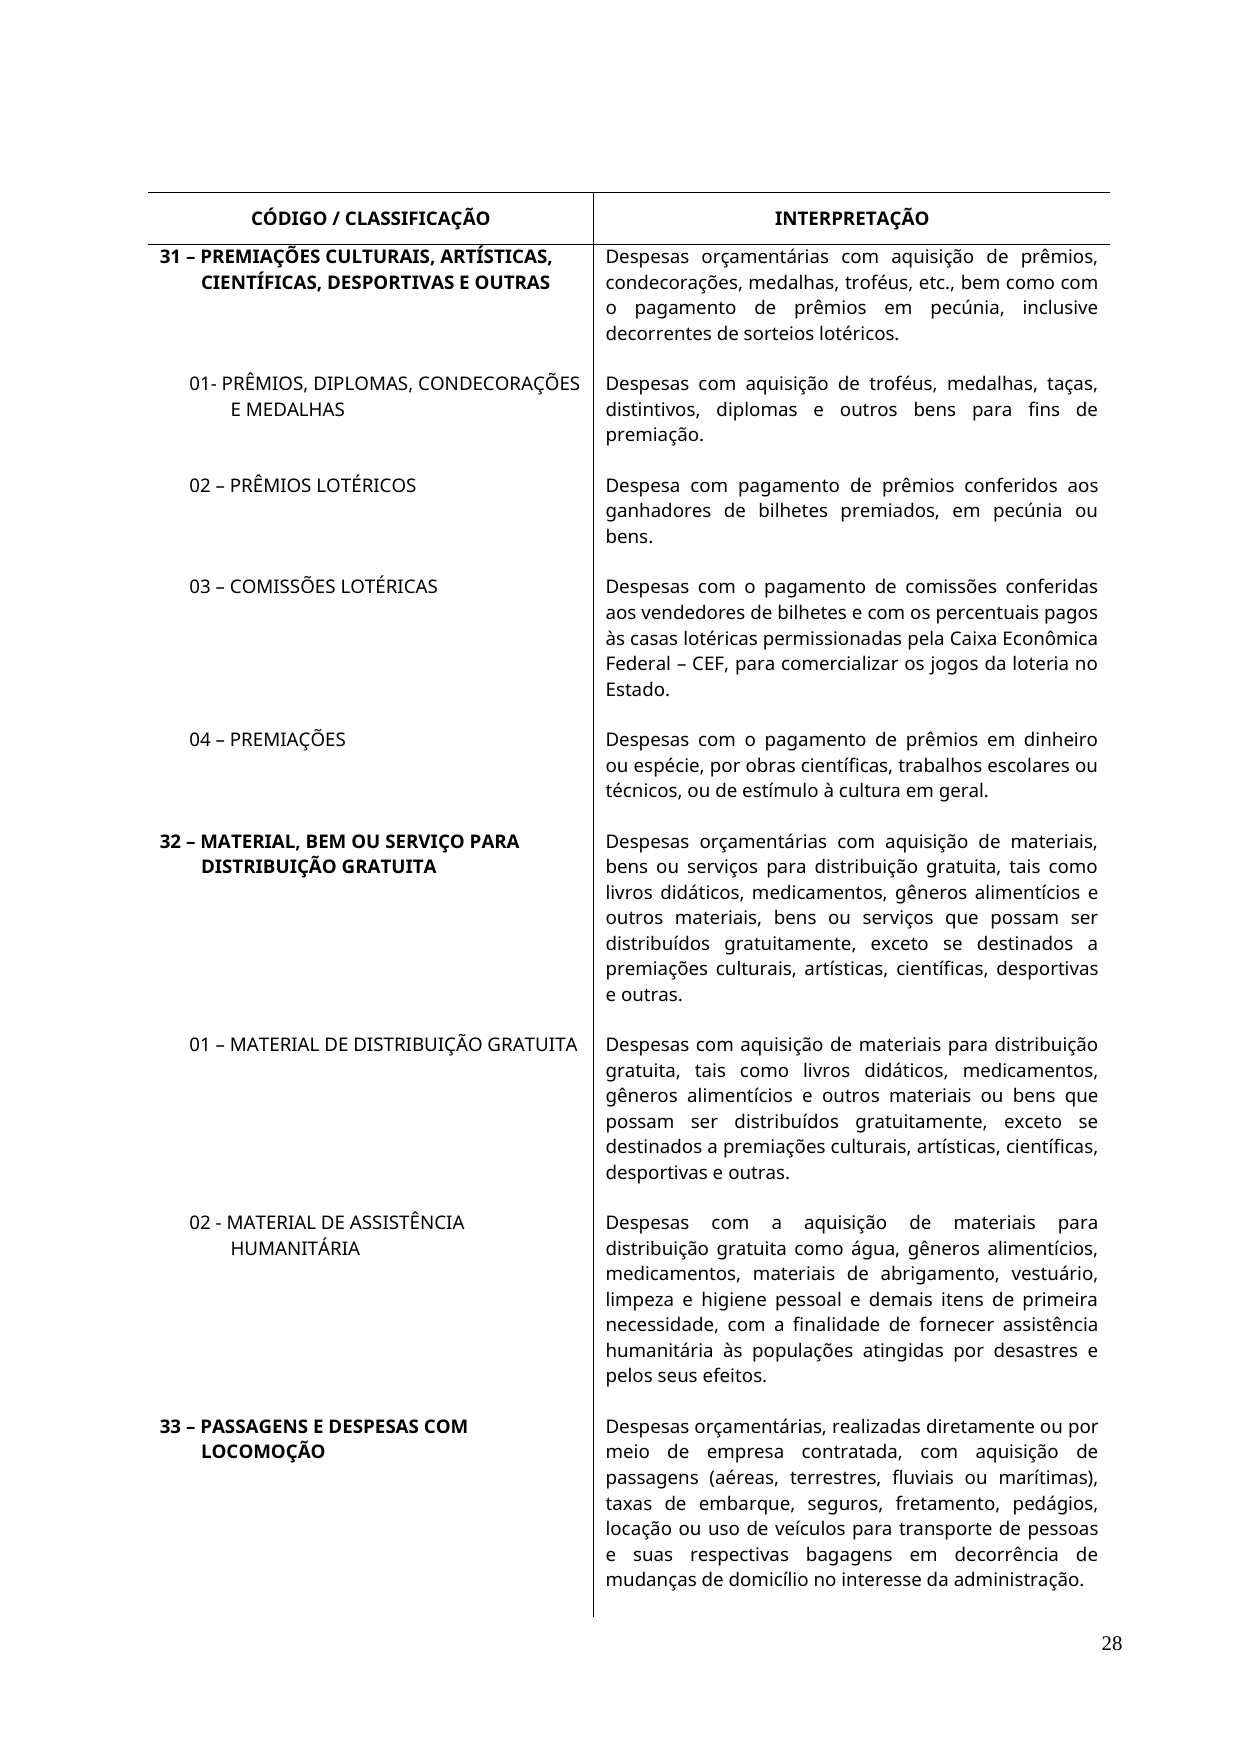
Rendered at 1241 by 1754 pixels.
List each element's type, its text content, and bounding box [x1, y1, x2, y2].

table_cell Despesas orçamentárias, realizadas diretamente ou por meio de empresa contratada, com aquisição de passagens (aéreas, terrestres, fluviais ou marítimas), taxas de embarque, seguros, fretamento, pedágios, locação ou uso de veículos para transporte de pessoas e suas respectivas bagagens em decorrência de mudanças de domicílio no interesse da administração. [594, 1413, 1110, 1617]
table_cell 02 - MATERIAL DE ASSISTÊNCIA HUMANITÁRIA [148, 1210, 593, 1413]
table_cell Despesas com o pagamento de prêmios em dinheiro ou espécie, por obras científicas, trabalhos escolares ou técnicos, ou de estímulo à cultura em geral. [594, 726, 1110, 828]
table_cell 31 – PREMIAÇÕES CULTURAIS, ARTÍSTICAS, CIENTÍFICAS, DESPORTIVAS E OUTRAS [148, 245, 593, 371]
table_cell 03 – COMISSÕES LOTÉRICAS [148, 574, 593, 726]
table_cell Despesas com a aquisição de materiais para distribuição gratuita como água, gêneros alimentícios, medicamentos, materiais de abrigamento, vestuário, limpeza e higiene pessoal e demais itens de primeira necessidade, com a finalidade de fornecer assistência humanitária às populações atingidas por desastres e pelos seus efeitos. [594, 1210, 1110, 1413]
table_cell 01- PRÊMIOS, DIPLOMAS, CONDECORAÇÕES E MEDALHAS [148, 371, 593, 472]
table_header INTERPRETAÇÃO [594, 193, 1110, 243]
table_cell 02 – PRÊMIOS LOTÉRICOS [148, 472, 593, 574]
table_cell 32 – MATERIAL, BEM OU SERVIÇO PARA DISTRIBUIÇÃO GRATUITA [148, 828, 593, 1032]
table_cell 01 – MATERIAL DE DISTRIBUIÇÃO GRATUITA [148, 1032, 593, 1210]
table_cell Despesa com pagamento de prêmios conferidos aos ganhadores de bilhetes premiados, em pecúnia ou bens. [594, 472, 1110, 574]
table_header CÓDIGO / CLASSIFICAÇÃO [148, 193, 593, 243]
table_cell Despesas orçamentárias com aquisição de materiais, bens ou serviços para distribuição gratuita, tais como livros didáticos, medicamentos, gêneros alimentícios e outros materiais, bens ou serviços que possam ser distribuídos gratuitamente, exceto se destinados a premiações culturais, artísticas, científicas, desportivas e outras. [594, 828, 1110, 1032]
table_cell Despesas com o pagamento de comissões conferidas aos vendedores de bilhetes e com os percentuais pagos às casas lotéricas permissionadas pela Caixa Econômica Federal – CEF, para comercializar os jogos da loteria no Estado. [594, 574, 1110, 726]
table_cell 04 – PREMIAÇÕES [148, 726, 593, 828]
table_cell Despesas com aquisição de troféus, medalhas, taças, distintivos, diplomas e outros bens para fins de premiação. [594, 371, 1110, 472]
table_cell Despesas orçamentárias com aquisição de prêmios, condecorações, medalhas, troféus, etc., bem como com o pagamento de prêmios em pecúnia, inclusive decorrentes de sorteios lotéricos. [594, 245, 1110, 371]
table_cell Despesas com aquisição de materiais para distribuição gratuita, tais como livros didáticos, medicamentos, gêneros alimentícios e outros materiais ou bens que possam ser distribuídos gratuitamente, exceto se destinados a premiações culturais, artísticas, científicas, desportivas e outras. [594, 1032, 1110, 1210]
table_cell 33 – PASSAGENS E DESPESAS COM LOCOMOÇÃO [148, 1413, 593, 1617]
